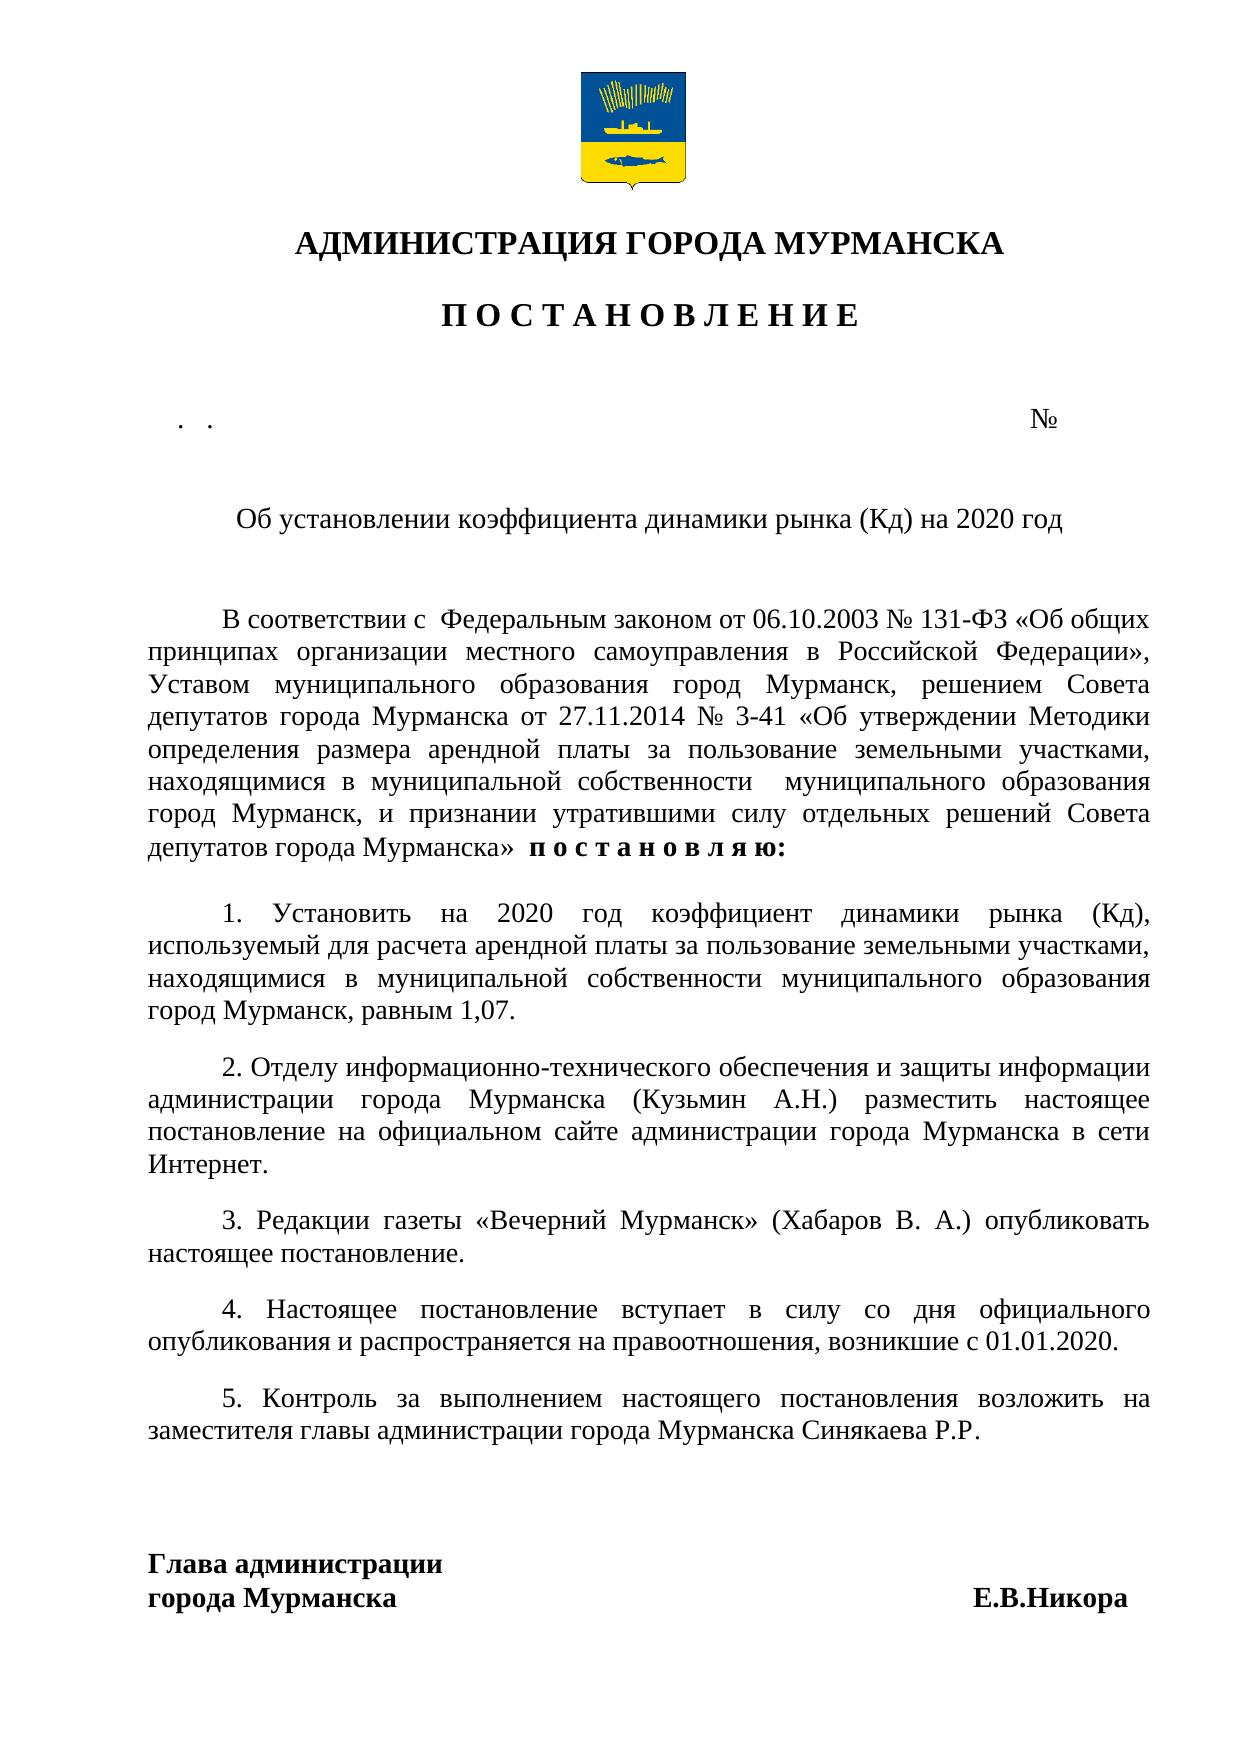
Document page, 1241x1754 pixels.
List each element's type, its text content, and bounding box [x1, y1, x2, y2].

text . . № [148, 401, 1152, 434]
text 1. Установить на 2020 год коэффициент динамики рынка (Кд), используемый для расчета арендной платы за пользование земельными участками, находящимися в муниципальной собственности муниципального образования город Мурманск, равным 1,07. [148, 896, 1152, 1026]
text 5. Контроль за выполнением настоящего постановления возложить на заместителя главы администрации города Мурманска Синякаева Р.Р. [148, 1381, 1152, 1446]
text 3. Редакции газеты «Вечерний Мурманск» (Хабаров В. А.) опубликовать настоящее постановление. [148, 1203, 1152, 1268]
text П О С Т А Н О В Л Е Н И Е [148, 295, 1152, 334]
text города Мурманска Е.В.Никора [148, 1580, 1152, 1613]
text В соответствии с Федеральным законом от 06.10.2003 № 131-ФЗ «Об общих принципах организации местного самоуправления в Российской Федерации», Уставом муниципального образования город Мурманск, решением Совета депутатов города Мурманска от 27.11.2014 № 3-41 «Об утверждении Методики определения размера арендной платы за пользование земельными участками, находящимися в муниципальной собственности муниципального образования город Мурманск, и признании утратившими силу отдельных решений Совета депутатов города Мурманска» п о с т а н о в л я ю: [148, 602, 1152, 862]
picture [581, 72, 686, 190]
text Глава администрации [148, 1546, 1152, 1580]
text 2. Отделу информационно-технического обеспечения и защиты информации администрации города Мурманска (Кузьмин А.Н.) разместить настоящее постановление на официальном сайте администрации города Мурманска в сети Интернет. [148, 1049, 1152, 1179]
text АДМИНИСТРАЦИЯ ГОРОДА МУРМАНСКА [148, 223, 1152, 262]
text 4. Настоящее постановление вступает в силу со дня официального опубликования и распространяется на правоотношения, возникшие с 01.01.2020. [148, 1292, 1152, 1357]
